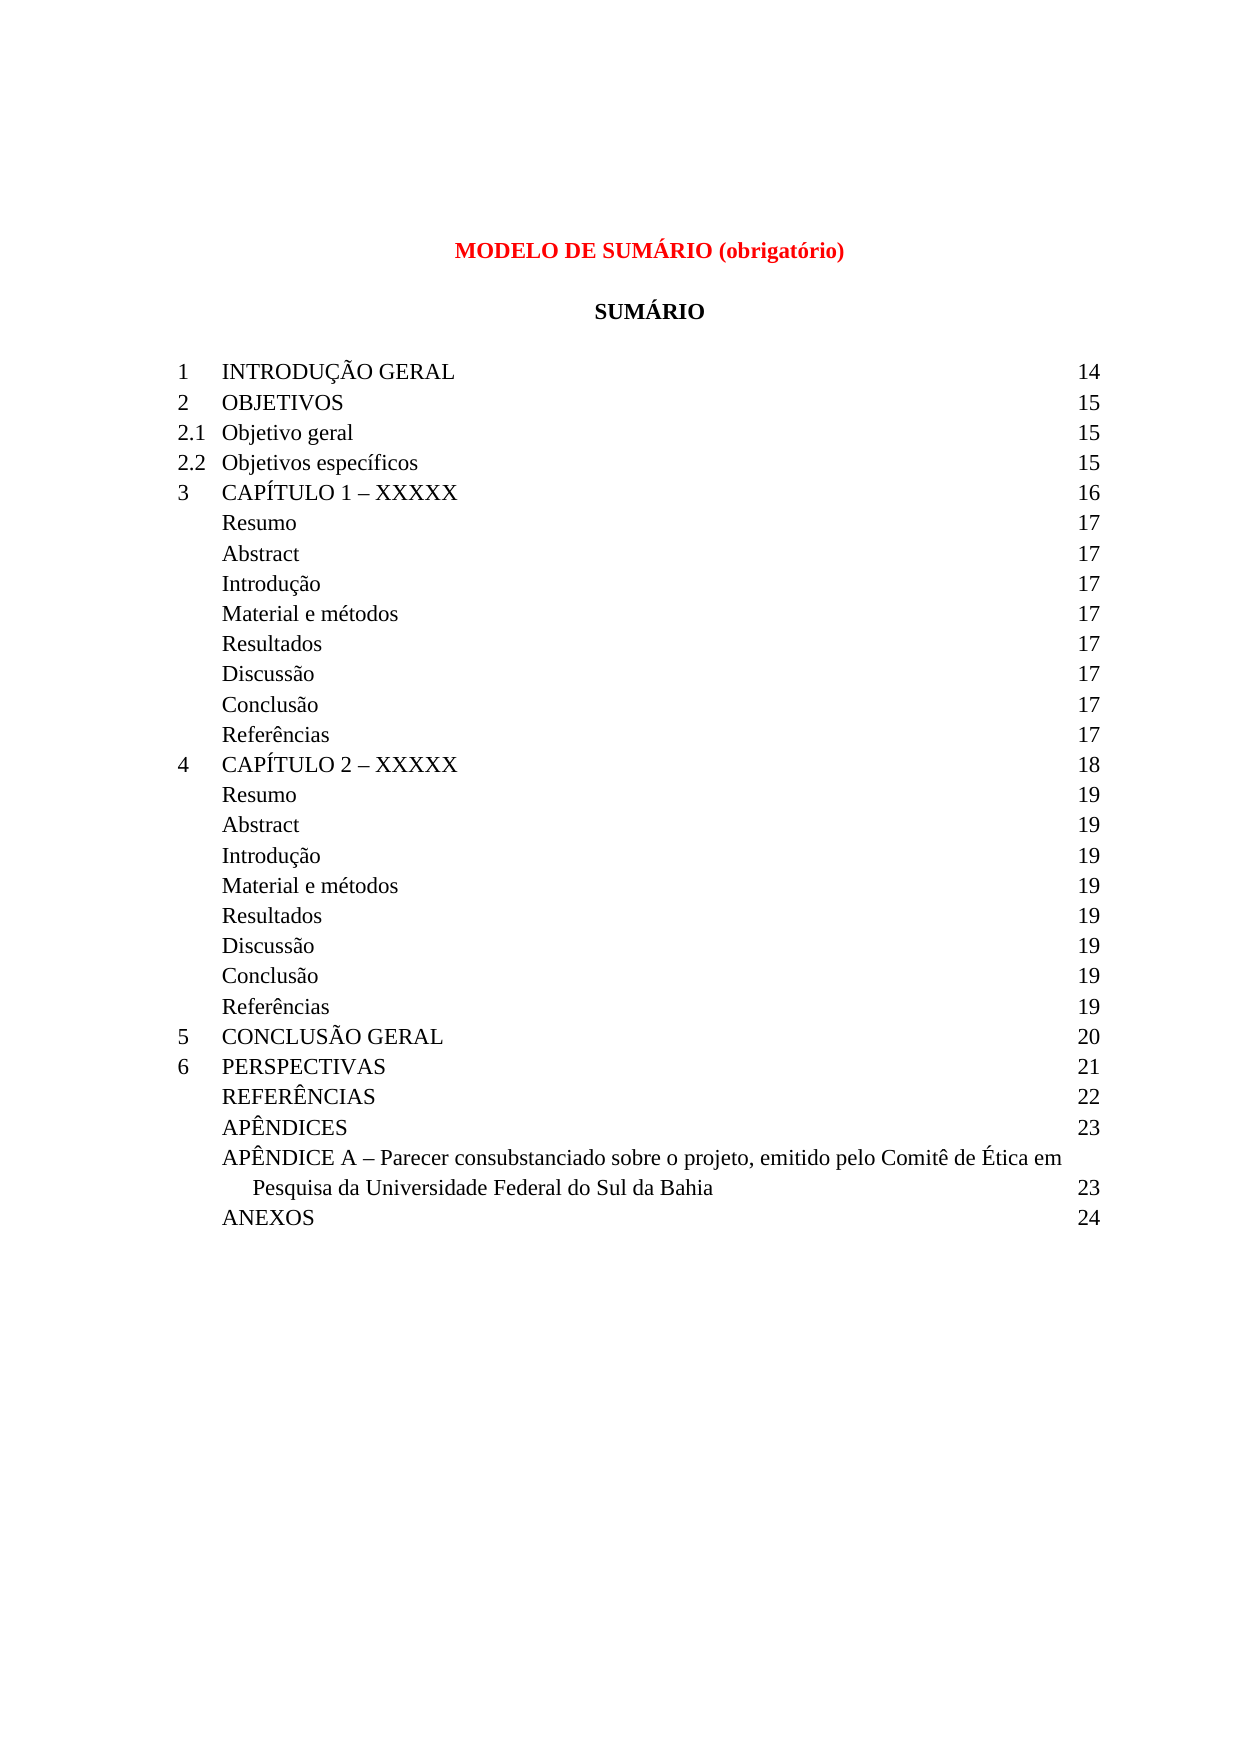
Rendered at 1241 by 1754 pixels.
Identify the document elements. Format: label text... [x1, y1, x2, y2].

text Referências 17 [222, 721, 1122, 747]
text Introdução 19 [222, 842, 1122, 868]
text APÊNDICES 23 [222, 1114, 1122, 1140]
text APÊNDICE A – Parecer consubstanciado sobre o projeto, emitido pelo Comitê de Ética em Pesquisa da Universidade Federal do Sul da Bahia 23 [222, 1144, 1122, 1200]
text Conclusão 19 [222, 963, 1122, 989]
text Conclusão 17 [222, 691, 1122, 717]
text Referências 19 [222, 993, 1122, 1019]
text Discussão 19 [222, 932, 1122, 959]
text SUMÁRIO [177, 298, 1122, 324]
text ANEXOS 24 [222, 1204, 1122, 1231]
text Resultados 19 [177, 902, 1122, 928]
text Resultados 17 [177, 630, 1122, 657]
text 5 CONCLUSÃO GERAL 20 [177, 1023, 1122, 1049]
text 6 PERSPECTIVAS 21 [177, 1053, 1122, 1079]
text Material e métodos 19 [222, 872, 1122, 898]
text Resumo 17 [222, 509, 1122, 536]
text 2 OBJETIVOS 15 [177, 389, 1122, 415]
text Resumo 19 [222, 781, 1122, 808]
text Introdução 17 [222, 570, 1122, 596]
text 1 INTRODUÇÃO GERAL 14 [177, 358, 1122, 385]
text Abstract 17 [222, 540, 1122, 566]
text REFERÊNCIAS 22 [222, 1083, 1122, 1110]
text 2.2 Objetivos específicos 15 [177, 449, 1122, 475]
text Material e métodos 17 [222, 600, 1122, 626]
text 3 CAPÍTULO 1 – XXXXX 16 [177, 479, 1122, 506]
text Discussão 17 [222, 661, 1122, 687]
text 2.1 Objetivo geral 15 [177, 419, 1122, 445]
text 4 CAPÍTULO 2 – XXXXX 18 [177, 751, 1122, 777]
text Abstract 19 [222, 812, 1122, 838]
text MODELO DE SUMÁRIO (obrigatório) [177, 238, 1122, 264]
